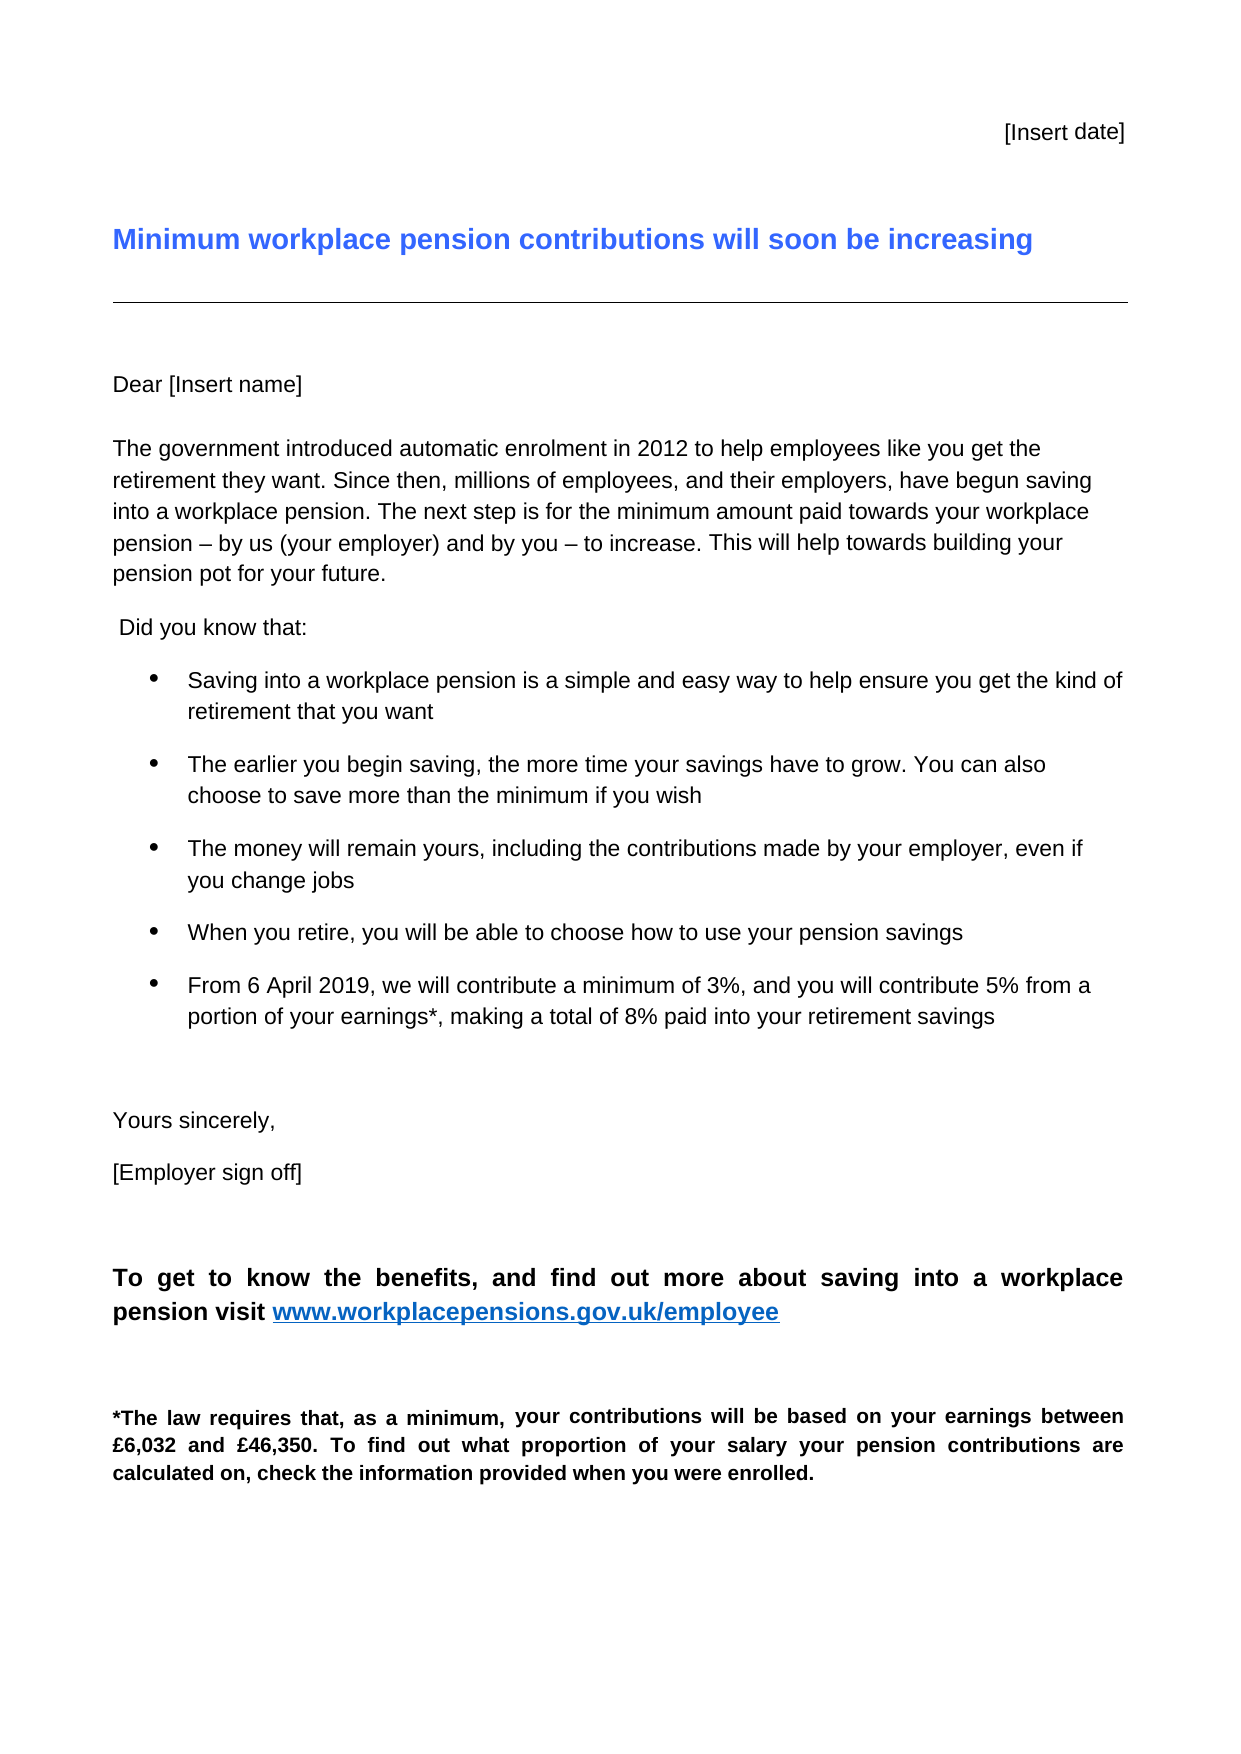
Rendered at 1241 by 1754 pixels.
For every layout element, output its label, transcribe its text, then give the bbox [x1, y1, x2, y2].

text To get to know the benefits, and find out more about saving into a workplace pension visit www.workplacepensions.gov.uk/employee [112, 1262, 1125, 1326]
text Minimum workplace pension contributions will soon be increasing [112, 222, 1128, 255]
text [Employer sign off] [112, 1158, 1125, 1186]
list The money will remain yours, including the contributions made by your employer, even if you change jobs [150, 834, 1125, 893]
list Saving into a workplace pension is a simple and easy way to help ensure you get the kind of retirement that you want [150, 665, 1125, 725]
text Did you know that: [112, 613, 1125, 641]
text [Insert date] [112, 118, 1125, 146]
text Dear [Insert name] [112, 370, 1130, 429]
list From 6 April 2019, we will contribute a minimum of 3%, and you will contribute 5% from a portion of your earnings*, making a total of 8% paid into your retirement savings [150, 970, 1125, 1030]
list When you retire, you will be able to choose how to use your pension savings [150, 918, 1125, 946]
text *The law requires that, as a minimum, your contributions will be based on your earnings between £6,032 and £46,350. To find out what proportion of your salary your pension contributions are calculated on, check the information provided when you were enrolled. [112, 1404, 1125, 1484]
text The government introduced automatic enrolment in 2012 to help employees like you get the retirement they want. Since then, millions of employees, and their employers, have begun saving into a workplace pension. The next step is for the minimum amount paid towards your workplace pension – by us (your employer) and by you – to increase. This will help towards building your pension pot for your future. [112, 434, 1128, 588]
list The earlier you begin saving, the more time your savings have to grow. You can also choose to save more than the minimum if you wish [150, 749, 1125, 809]
text Yours sincerely, [112, 1106, 1128, 1133]
